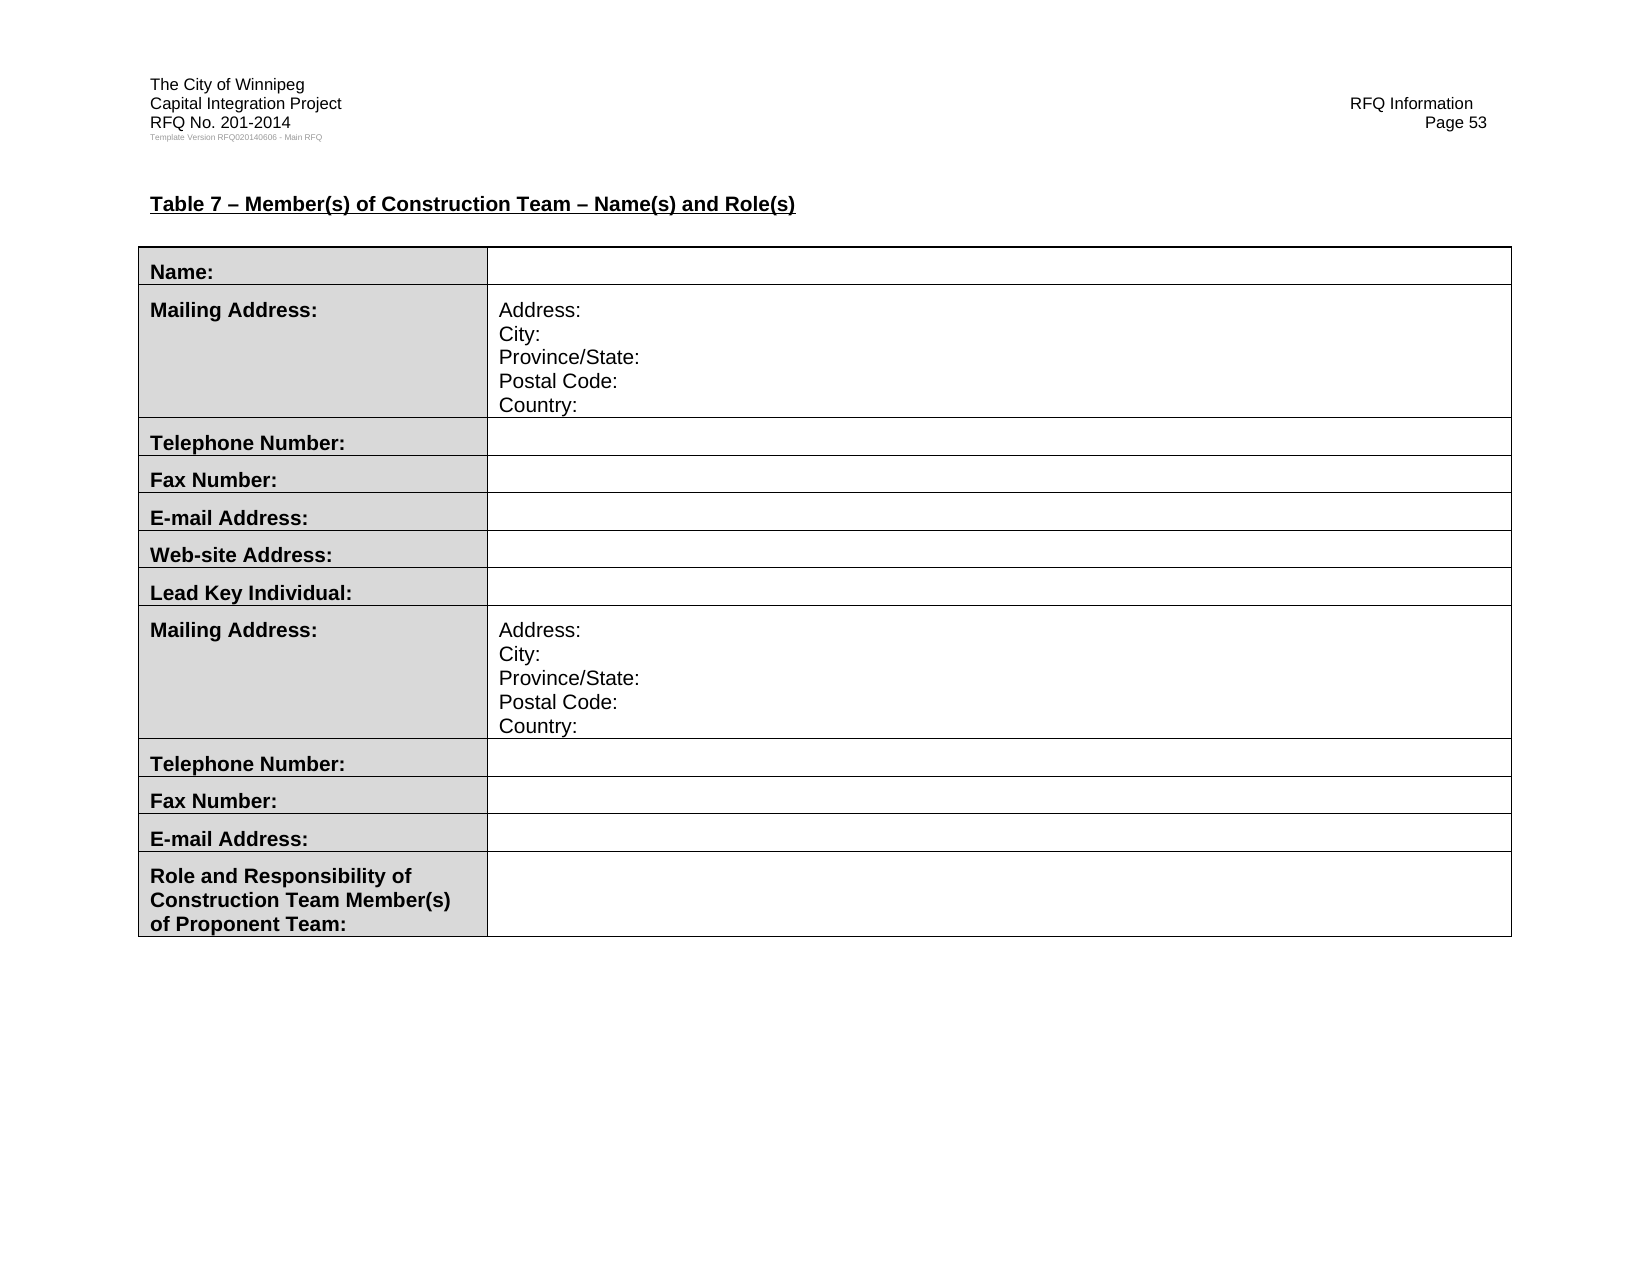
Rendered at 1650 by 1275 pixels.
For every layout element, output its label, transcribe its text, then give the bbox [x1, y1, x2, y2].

table_cell Role and Responsibility of Construction Team Member(s) of Proponent Team: [139, 852, 487, 936]
table_cell E-mail Address: [139, 493, 487, 530]
table_cell Mailing Address: [139, 606, 487, 738]
table_cell Telephone Number: [139, 418, 487, 455]
text Table 7 – Member(s) of Construction Team – Name(s) and Role(s) [150, 192, 1500, 216]
table_cell [488, 814, 1511, 851]
table_cell [488, 568, 1511, 605]
table_cell [488, 739, 1511, 776]
table_cell [488, 531, 1511, 567]
table_header Name: [139, 248, 487, 284]
table_header [488, 248, 1511, 284]
table_cell Address: City: Province/State: Postal Code: Country: [488, 285, 1511, 417]
table_cell [488, 493, 1511, 530]
table_cell E-mail Address: [139, 814, 487, 851]
table_cell [488, 777, 1511, 813]
table_cell Web-site Address: [139, 531, 487, 567]
table_cell Address: City: Province/State: Postal Code: Country: [488, 606, 1511, 738]
table_cell Fax Number: [139, 456, 487, 492]
table_cell Lead Key Individual: [139, 568, 487, 605]
table_cell Fax Number: [139, 777, 487, 813]
table_cell [488, 852, 1511, 936]
table_cell Mailing Address: [139, 285, 487, 417]
table_cell [488, 418, 1511, 455]
table_cell [488, 456, 1511, 492]
table_cell Telephone Number: [139, 739, 487, 776]
